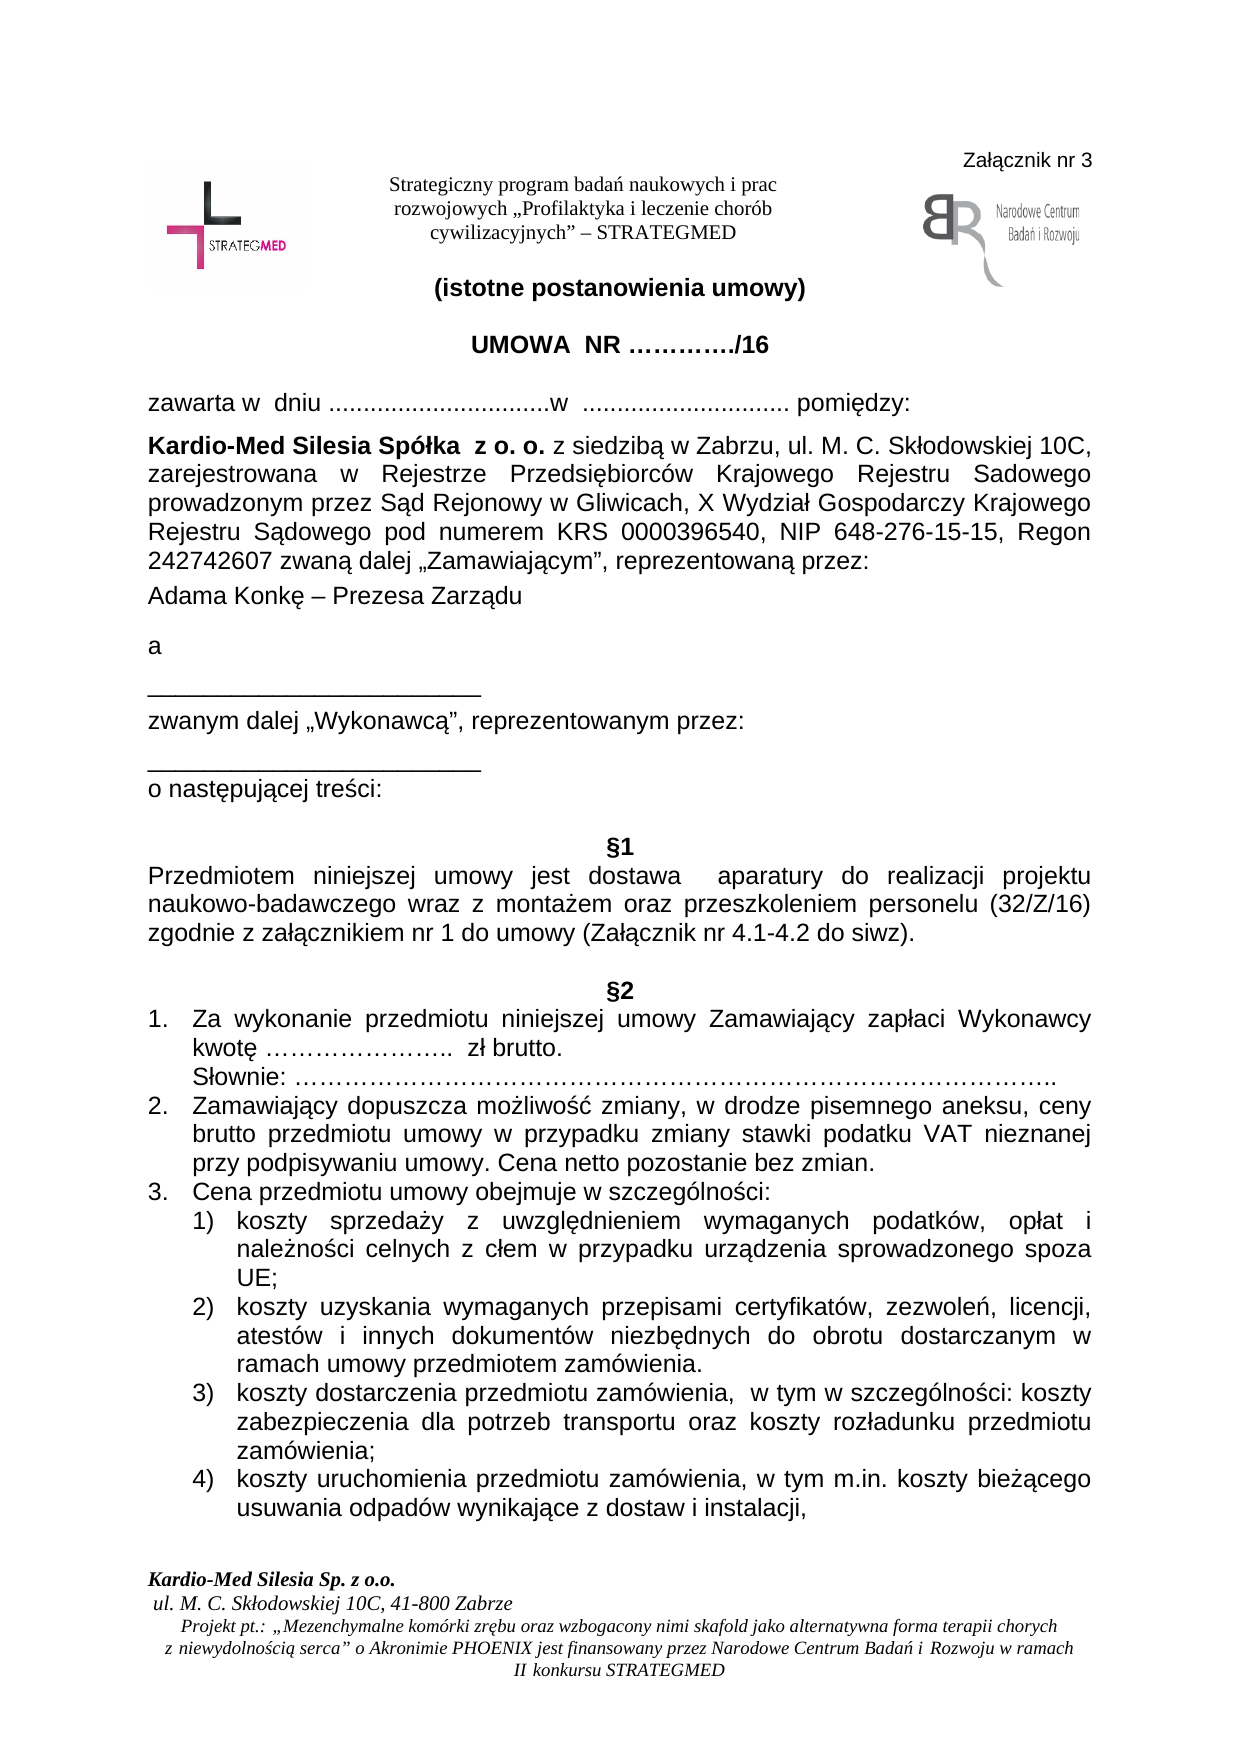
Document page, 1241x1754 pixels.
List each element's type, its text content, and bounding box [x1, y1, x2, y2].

list Cena przedmiotu umowy obejmuje w szczególności: [148, 1177, 1092, 1206]
list Za wykonanie przedmiotu niniejszej umowy Zamawiający zapłaci Wykonawcy kwotę ………………….. zł brutto. [148, 1004, 1092, 1062]
text Kardio-Med Silesia Spółka z o. o. z siedzibą w Zabrzu, ul. M. C. Skłodowskiej 10C, zarejestrowana w Rejestrze Przedsiębiorców Krajowego Rejestru Sadowego prowadzonym przez Sąd Rejonowy w Gliwicach, X Wydział Gospodarczy Krajowego Rejestru Sądowego pod numerem KRS 0000396540, NIP 648-276-15-15, Regon 242742607 zwaną dalej „Zamawiającym”, reprezentowaną przez: [148, 431, 1093, 574]
list koszty uruchomienia przedmiotu zamówienia, w tym m.in. koszty bieżącego usuwania odpadów wynikające z dostaw i instalacji, [192, 1464, 1092, 1522]
text zwanym dalej „Wykonawcą”, reprezentowanym przez: [148, 699, 1092, 737]
list koszty dostarczenia przedmiotu zamówienia, w tym w szczególności: koszty zabezpieczenia dla potrzeb transportu oraz koszty rozładunku przedmiotu zamówienia; [192, 1378, 1092, 1464]
list Przedmiotem niniejszej umowy jest dostawa aparatury do realizacji projektu naukowo-badawczego wraz z montażem oraz przeszkoleniem personelu (32/Z/16) zgodnie z załącznikiem nr 1 do umowy (Załącznik nr 4.1-4.2 do siwz). [148, 861, 1092, 947]
text zawarta w dniu ................................w .............................. pomiędzy: [148, 388, 1092, 416]
list Zamawiający dopuszcza możliwość zmiany, w drodze pisemnego aneksu, ceny brutto przedmiotu umowy w przypadku zmiany stawki podatku VAT nieznanej przy podpisywaniu umowy. Cena netto pozostanie bez zmian. [148, 1091, 1092, 1177]
text §1 [148, 832, 1092, 861]
text §2 [148, 976, 1092, 1004]
text Strategiczny program badań naukowych i prac rozwojowych „Profilaktyka i leczenie chorób cywilizacyjnych” – STRATEGMED [335, 172, 831, 244]
picture [147, 160, 308, 290]
text ________________________ [148, 662, 1092, 699]
text UMOWA NR …………./16 [148, 330, 1092, 359]
list koszty uzyskania wymaganych przepisami certyfikatów, zezwoleń, licencji, atestów i innych dokumentów niezbędnych do obrotu dostarczanym w ramach umowy przedmiotem zamówienia. [192, 1292, 1092, 1378]
list Słownie: ……………………………………………………………………………….. [192, 1062, 1092, 1091]
text a [148, 624, 1092, 662]
list koszty sprzedaży z uwzględnieniem wymaganych podatków, opłat i należności celnych z cłem w przypadku urządzenia sprowadzonego spoza UE; [192, 1206, 1092, 1292]
text o następującej treści: [148, 774, 1092, 803]
text Załącznik nr 3 [148, 148, 1092, 172]
text ________________________ [148, 737, 1092, 774]
picture [923, 194, 1080, 287]
title (istotne postanowienia umowy) [148, 273, 1092, 301]
text Adama Konkę – Prezesa Zarządu [148, 574, 1022, 612]
